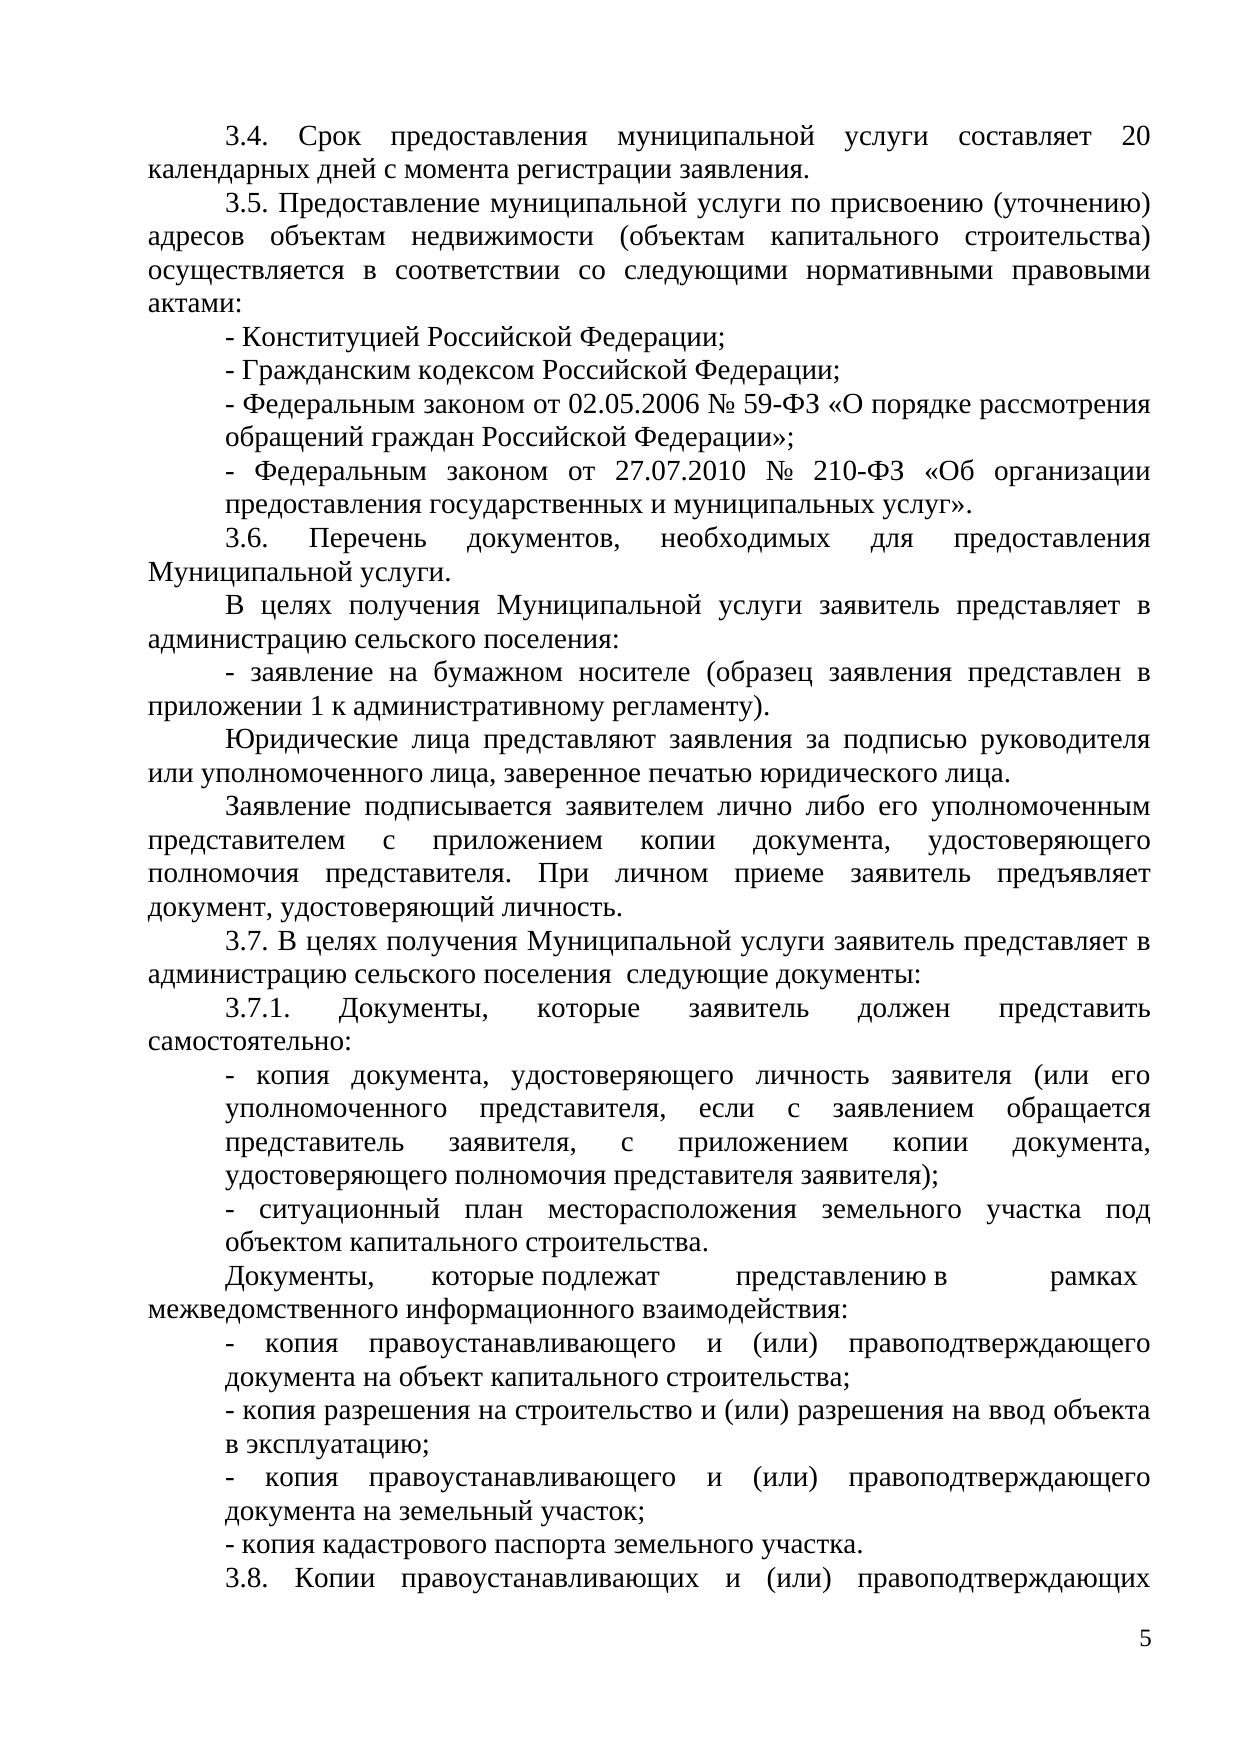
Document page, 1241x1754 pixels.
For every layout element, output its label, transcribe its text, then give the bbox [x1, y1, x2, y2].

text 3.4. Срок предоставления муниципальной услуги составляет 20 календарных дней с момента регистрации заявления. [148, 118, 1152, 185]
text - заявление на бумажном носителе (образец заявления представлен в приложении 1 к административному регламенту). [148, 655, 1152, 722]
text - копия правоустанавливающего и (или) правоподтверждающего документа на земельный участок; [225, 1460, 1152, 1527]
text - копия разрешения на строительство и (или) разрешения на ввод объекта в эксплуатацию; [225, 1393, 1152, 1460]
text Документы, которые подлежат представлению в рамках [148, 1258, 1152, 1292]
text 3.5. Предоставление муниципальной услуги по присвоению (уточнению) адресов объектам недвижимости (объектам капитального строительства) осуществляется в соответствии со следующими нормативными правовыми актами: [148, 185, 1152, 319]
text - копия документа, удостоверяющего личность заявителя (или его уполномоченного представителя, если с заявлением обращается представитель заявителя, с приложением копии документа, удостоверяющего полномочия представителя заявителя); [225, 1057, 1152, 1191]
text В целях получения Муниципальной услуги заявитель представляет в администрацию сельского поселения: [148, 588, 1152, 655]
text - ситуационный план месторасположения земельного участка под объектом капитального строительства. [225, 1191, 1152, 1258]
text Юридические лица представляют заявления за подписью руководителя или уполномоченного лица, заверенное печатью юридического лица. [148, 722, 1152, 789]
text - копия правоустанавливающего и (или) правоподтверждающего документа на объект капитального строительства; [225, 1326, 1152, 1393]
text 3.7. В целях получения Муниципальной услуги заявитель представляет в администрацию сельского поселения следующие документы: [148, 923, 1152, 990]
text - Федеральным законом от 02.05.2006 № 59-ФЗ «О порядке рассмотрения обращений граждан Российской Федерации»; [225, 386, 1152, 453]
text - Конституцией Российской Федерации; [225, 319, 1152, 353]
text Заявление подписывается заявителем лично либо его уполномоченным представителем с приложением копии документа, удостоверяющего полномочия представителя. При личном приеме заявитель предъявляет документ, удостоверяющий личность. [148, 789, 1152, 923]
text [148, 1560, 1152, 1594]
text - Федеральным законом от 27.07.2010 № 210-ФЗ «Об организации предоставления государственных и муниципальных услуг». [225, 453, 1152, 521]
text - копия кадастрового паспорта земельного участка. [225, 1527, 1152, 1560]
text межведомственного информационного взаимодействия: [148, 1292, 1152, 1326]
text - Гражданским кодексом Российской Федерации; [225, 353, 1152, 386]
text 3.6. Перечень документов, необходимых для предоставления Муниципальной услуги. [148, 521, 1152, 588]
text 3.7.1. Документы, которые заявитель должен представить самостоятельно: [148, 990, 1152, 1057]
